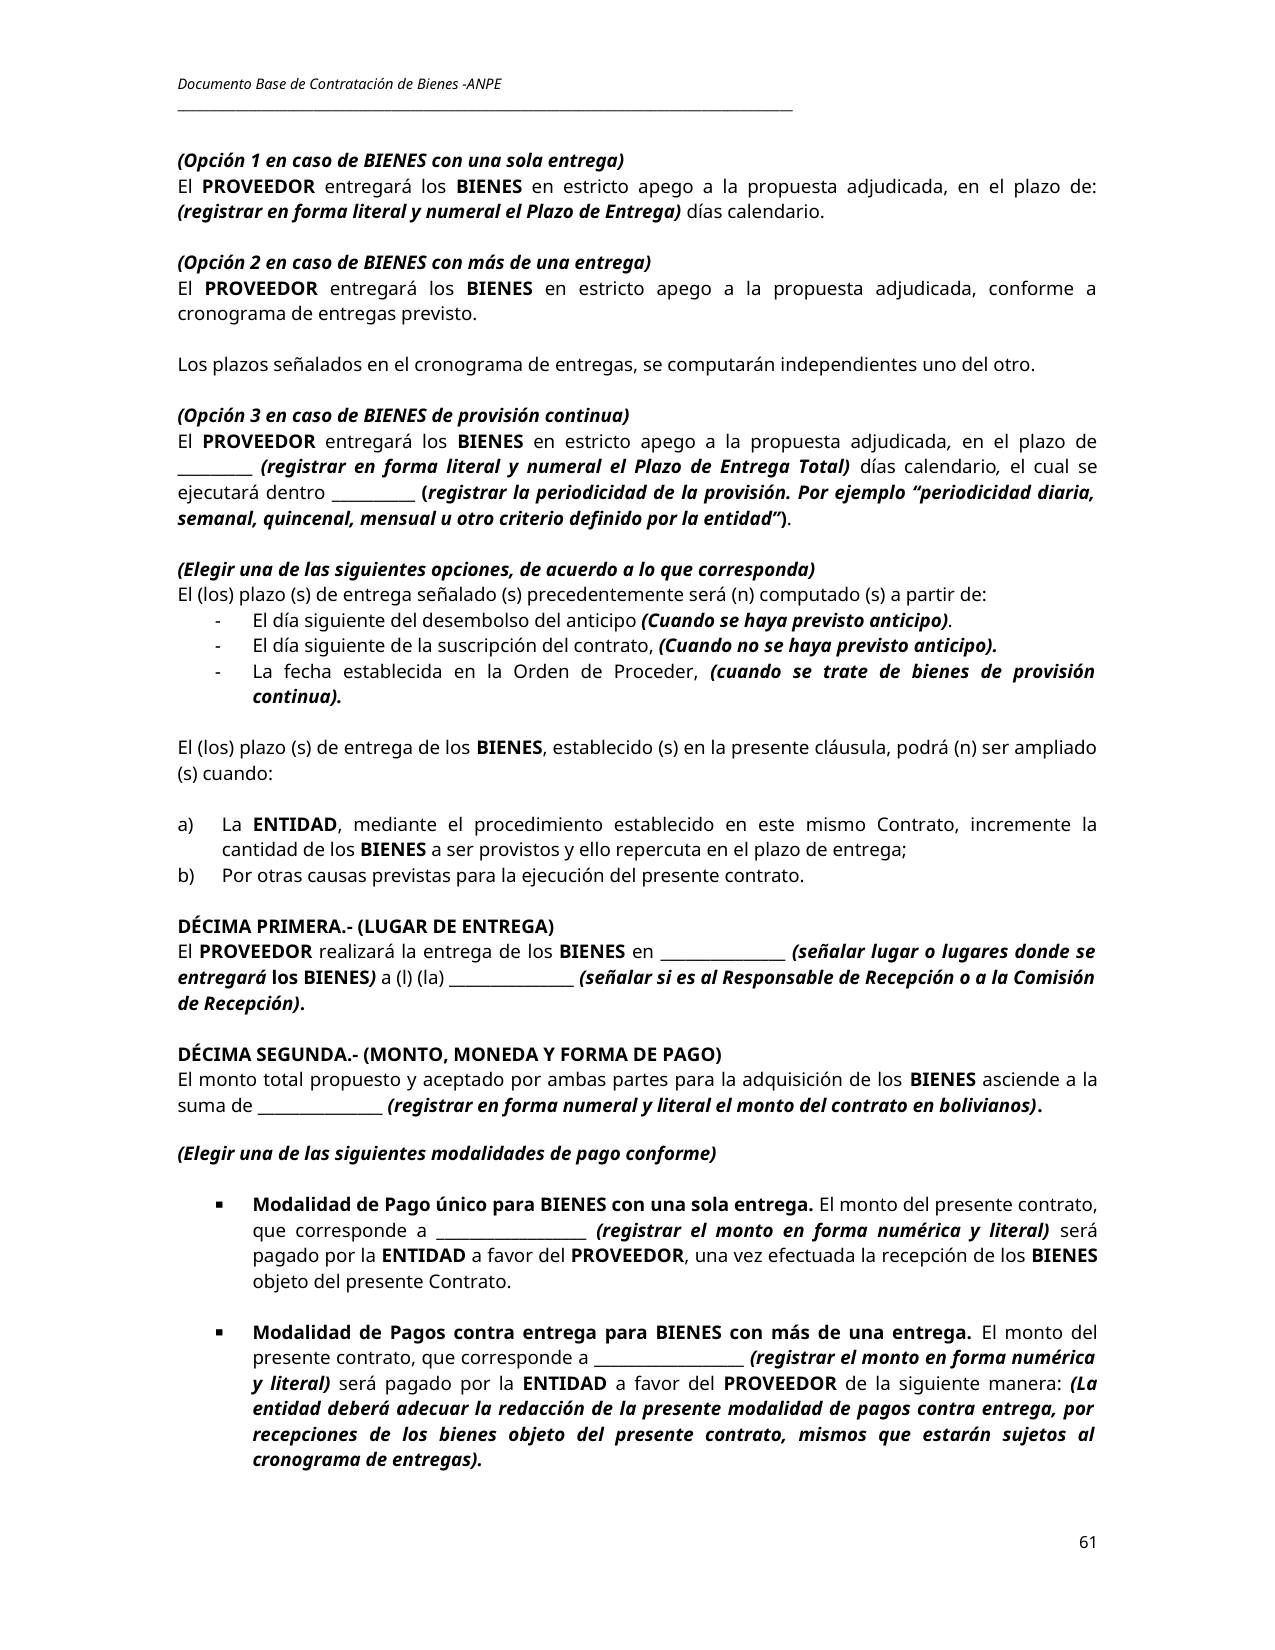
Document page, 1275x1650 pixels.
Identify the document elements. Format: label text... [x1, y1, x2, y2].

text DÉCIMA PRIMERA.- (LUGAR DE ENTREGA) [177, 913, 1098, 939]
text (Opción 2 en caso de BIENES con más de una entrega) [177, 250, 1098, 275]
list El día siguiente del desembolso del anticipo (Cuando se haya previsto anticipo). [215, 607, 1098, 632]
text (Opción 3 en caso de BIENES de provisión continua) [177, 403, 1098, 428]
text El PROVEEDOR entregará los BIENES en estricto apego a la propuesta adjudicada, en el plazo de _________ (registrar en forma literal y numeral el Plazo de Entrega Total) días calendario, el cual se ejecutará dentro __________ (registrar la periodicidad de la provisión. Por ejemplo “periodicidad diaria, semanal, quincenal, mensual u otro criterio definido por la entidad”). [177, 428, 1098, 530]
list El día siguiente de la suscripción del contrato, (Cuando no se haya previsto anticipo). [215, 632, 1098, 658]
text El monto total propuesto y aceptado por ambas partes para la adquisición de los BIENES asciende a la suma de _______________ (registrar en forma numeral y literal el monto del contrato en bolivianos). [177, 1066, 1098, 1117]
text El PROVEEDOR realizará la entrega de los BIENES en _______________ (señalar lugar o lugares donde se entregará los BIENES) a (l) (la) _______________ (señalar si es al Responsable de Recepción o a la Comisión de Recepción). [177, 939, 1098, 1015]
text El PROVEEDOR entregará los BIENES en estricto apego a la propuesta adjudicada, conforme a cronograma de entregas previsto. [177, 275, 1098, 326]
text El PROVEEDOR entregará los BIENES en estricto apego a la propuesta adjudicada, en el plazo de: (registrar en forma literal y numeral el Plazo de Entrega) días calendario. [177, 173, 1098, 224]
text Los plazos señalados en el cronograma de entregas, se computarán independientes uno del otro. [177, 352, 1098, 377]
text DÉCIMA SEGUNDA.- (MONTO, MONEDA Y FORMA DE PAGO) [177, 1041, 1098, 1066]
text (Opción 1 en caso de BIENES con una sola entrega) [177, 148, 1098, 173]
text (Elegir una de las siguientes opciones, de acuerdo a lo que corresponda) [177, 556, 1098, 581]
text (Elegir una de las siguientes modalidades de pago conforme) [177, 1140, 1098, 1166]
list La fecha establecida en la Orden de Proceder, (cuando se trate de bienes de provisión continua). [215, 658, 1098, 709]
list Modalidad de Pagos contra entrega para BIENES con más de una entrega. El monto del presente contrato, que corresponde a __________________ (registrar el monto en forma numérica y literal) será pagado por la ENTIDAD a favor del PROVEEDOR de la siguiente manera: (La entidad deberá adecuar la redacción de la presente modalidad de pagos contra entrega, por recepciones de los bienes objeto del presente contrato, mismos que estarán sujetos al cronograma de entregas). [215, 1319, 1098, 1472]
list Por otras causas previstas para la ejecución del presente contrato. [177, 862, 1098, 888]
list Modalidad de Pago único para BIENES con una sola entrega. El monto del presente contrato, que corresponde a __________________ (registrar el monto en forma numérica y literal) será pagado por la ENTIDAD a favor del PROVEEDOR, una vez efectuada la recepción de los BIENES objeto del presente Contrato. [215, 1191, 1098, 1293]
text El (los) plazo (s) de entrega de los BIENES, establecido (s) en la presente cláusula, podrá (n) ser ampliado (s) cuando: [177, 734, 1098, 786]
list La ENTIDAD, mediante el procedimiento establecido en este mismo Contrato, incremente la cantidad de los BIENES a ser provistos y ello repercuta en el plazo de entrega; [177, 811, 1098, 862]
text El (los) plazo (s) de entrega señalado (s) precedentemente será (n) computado (s) a partir de: [177, 581, 1098, 607]
